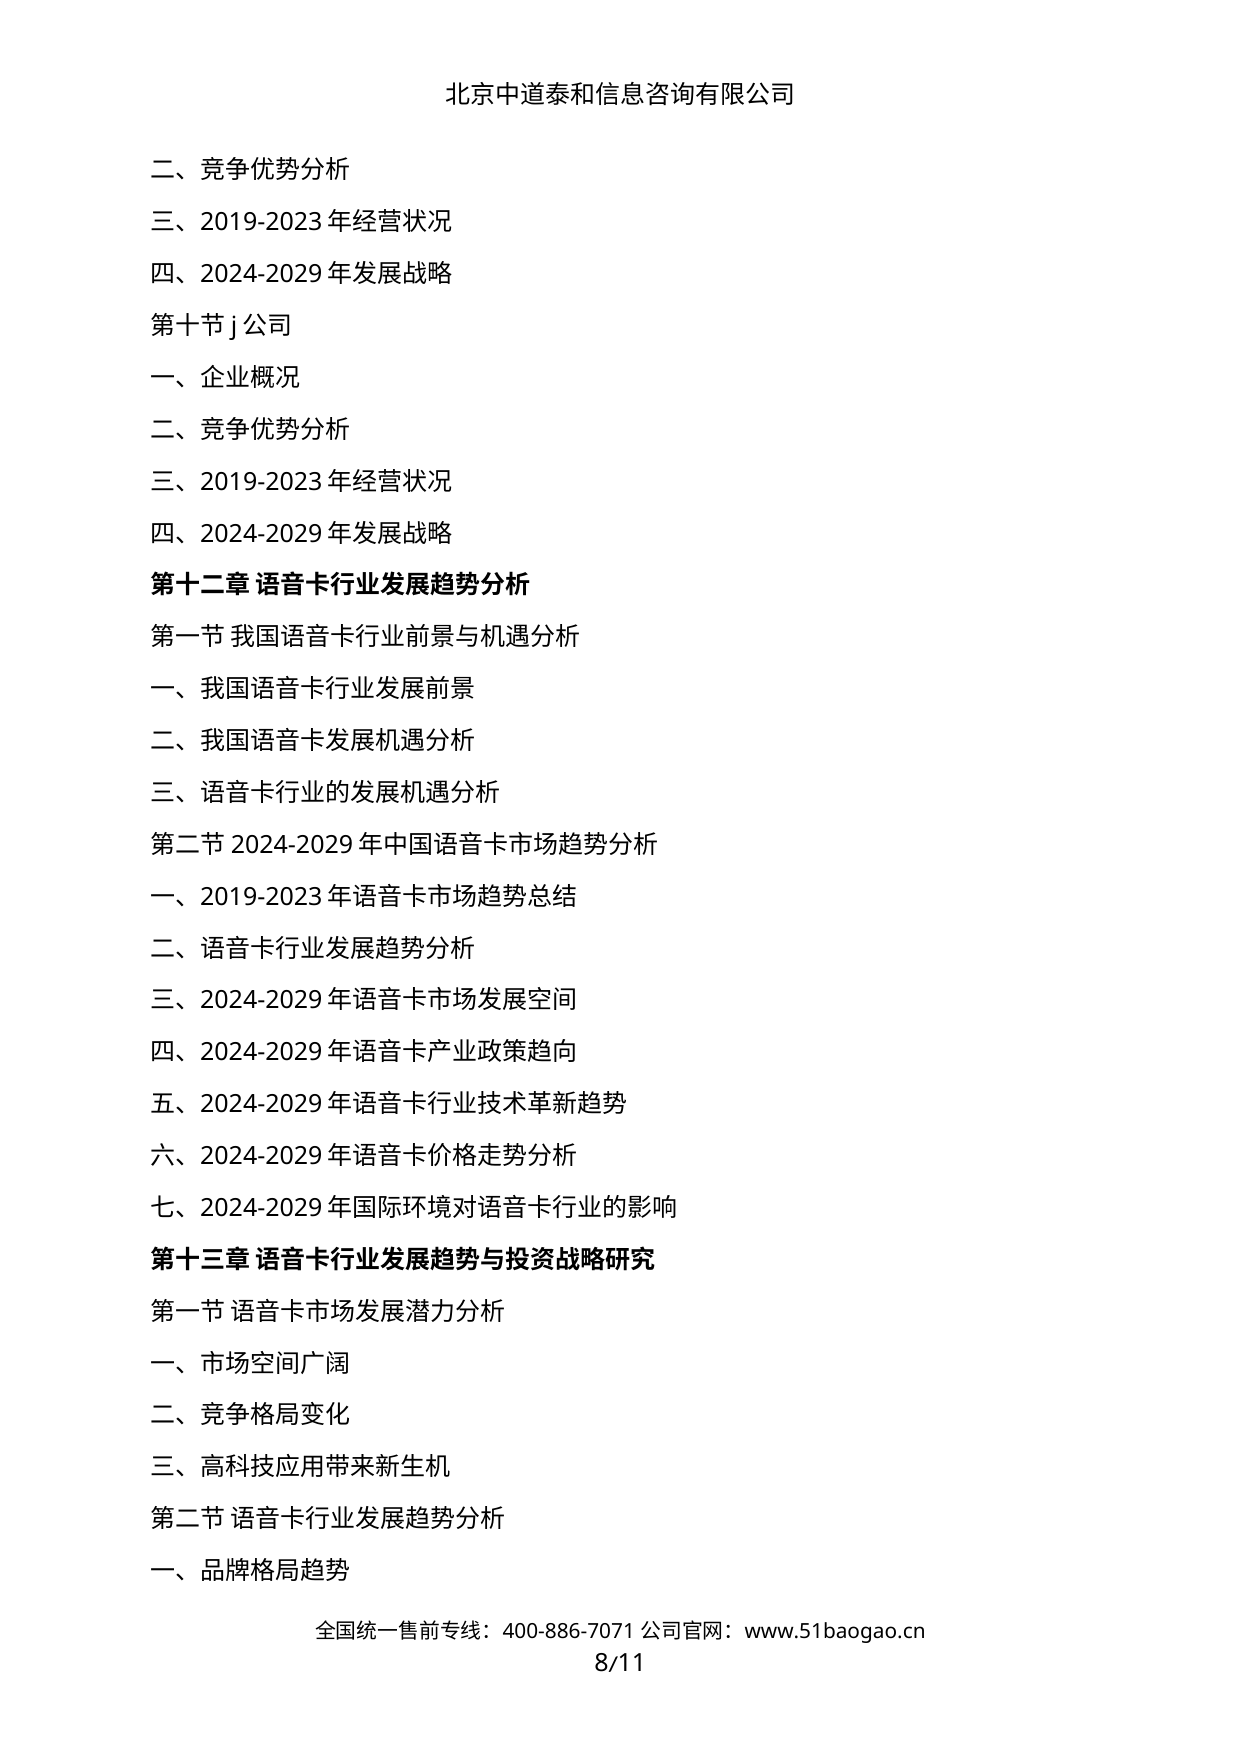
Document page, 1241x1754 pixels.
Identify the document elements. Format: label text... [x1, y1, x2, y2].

text 一、2019-2023年语音卡市场趋势总结 [150, 876, 1090, 912]
text 二、我国语音卡发展机遇分析 [150, 721, 1090, 757]
text 一、品牌格局趋势 [150, 1551, 1090, 1587]
text 一、市场空间广阔 [150, 1343, 1090, 1379]
text 一、企业概况 [150, 357, 1090, 394]
text 第十二章 语音卡行业发展趋势分析 [150, 565, 1090, 601]
text 二、语音卡行业发展趋势分析 [150, 928, 1090, 964]
text 二、竞争优势分析 [150, 150, 1090, 186]
text 第十三章 语音卡行业发展趋势与投资战略研究 [150, 1239, 1090, 1276]
text 第一节 语音卡市场发展潜力分析 [150, 1291, 1090, 1327]
text 六、2024-2029年语音卡价格走势分析 [150, 1136, 1090, 1172]
text 四、2024-2029年语音卡产业政策趋向 [150, 1032, 1090, 1068]
text 三、语音卡行业的发展机遇分析 [150, 772, 1090, 809]
text 四、2024-2029年发展战略 [150, 254, 1090, 290]
text 三、2019-2023年经营状况 [150, 461, 1090, 497]
text 三、2019-2023年经营状况 [150, 202, 1090, 238]
text 三、2024-2029年语音卡市场发展空间 [150, 980, 1090, 1016]
text 二、竞争格局变化 [150, 1395, 1090, 1431]
text 七、2024-2029年国际环境对语音卡行业的影响 [150, 1187, 1090, 1224]
text 二、竞争优势分析 [150, 409, 1090, 446]
text 第十节 j公司 [150, 306, 1090, 342]
text 第二节 2024-2029年中国语音卡市场趋势分析 [150, 824, 1090, 861]
text 第二节 语音卡行业发展趋势分析 [150, 1499, 1090, 1535]
text 四、2024-2029年发展战略 [150, 513, 1090, 549]
text 五、2024-2029年语音卡行业技术革新趋势 [150, 1084, 1090, 1120]
text 一、我国语音卡行业发展前景 [150, 669, 1090, 705]
text 第一节 我国语音卡行业前景与机遇分析 [150, 617, 1090, 653]
text 三、高科技应用带来新生机 [150, 1447, 1090, 1483]
